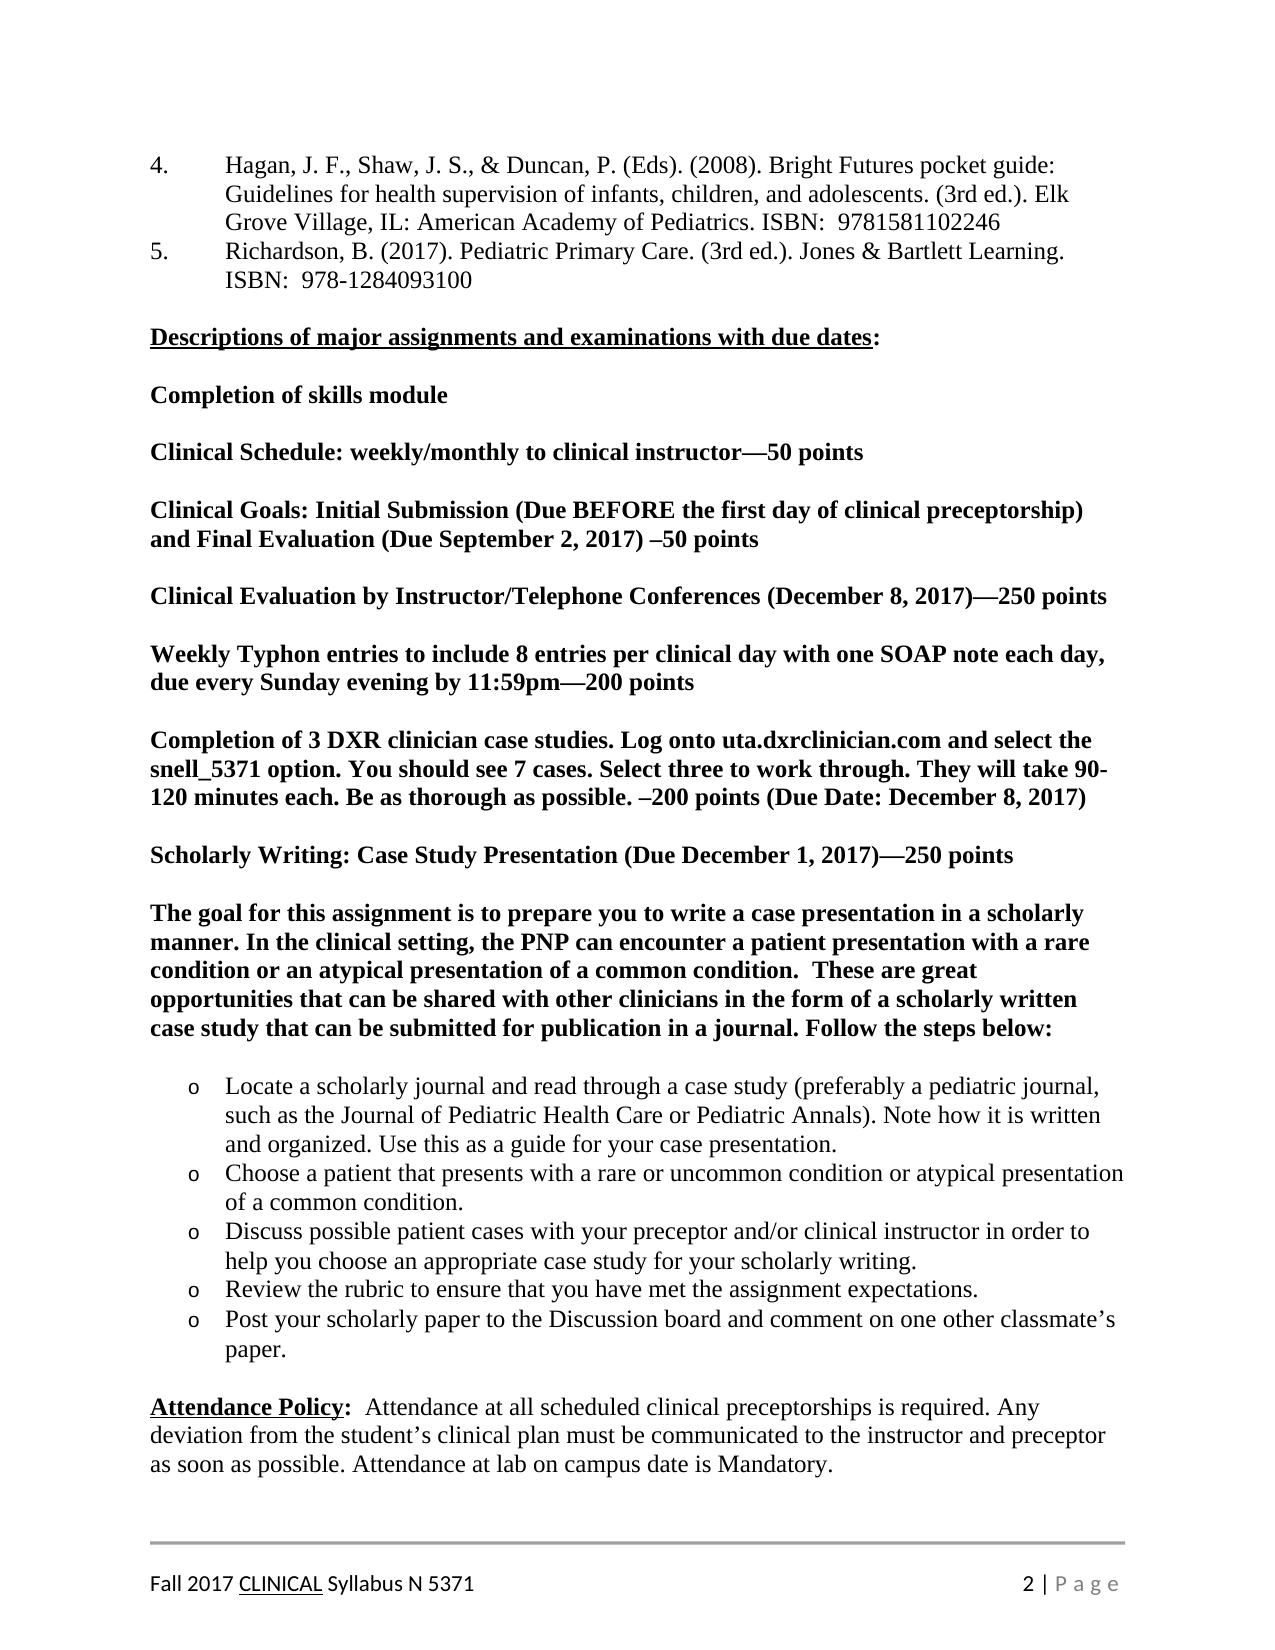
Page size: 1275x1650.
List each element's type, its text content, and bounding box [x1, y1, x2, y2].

text Scholarly Writing: Case Study Presentation (Due December 1, 2017)—250 points [150, 840, 1125, 869]
text Clinical Evaluation by Instructor/Telephone Conferences (December 8, 2017)—250 points [150, 581, 1125, 610]
list Review the rubric to ensure that you have met the assignment expectations. [187, 1274, 1125, 1304]
text 5. Richardson, B. (2017). Pediatric Primary Care. (3rd ed.). Jones & Bartlett Learning. ISBN: 978-1284093100 [150, 236, 1125, 294]
text Clinical Schedule: weekly/monthly to clinical instructor—50 points [150, 437, 1125, 466]
list Choose a patient that presents with a rare or uncommon condition or atypical presentation of a common condition. [187, 1158, 1125, 1216]
text Descriptions of major assignments and examinations with due dates: [150, 322, 1125, 351]
text Completion of skills module [150, 380, 1125, 409]
text Attendance Policy: Attendance at all scheduled clinical preceptorships is required. Any deviation from the student’s clinical plan must be communicated to the instructor and preceptor as soon as possible. Attendance at lab on campus date is Mandatory. [150, 1392, 1125, 1478]
text 4. Hagan, J. F., Shaw, J. S., & Duncan, P. (Eds). (2008). Bright Futures pocket guide: Guidelines for health supervision of infants, children, and adolescents. (3rd ed.). Elk Grove Village, IL: American Academy of Pediatrics. ISBN: 9781581102246 [150, 150, 1125, 236]
text Weekly Typhon entries to include 8 entries per clinical day with one SOAP note each day, due every Sunday evening by 11:59pm—200 points [150, 639, 1125, 696]
list Discuss possible patient cases with your preceptor and/or clinical instructor in order to help you choose an appropriate case study for your scholarly writing. [187, 1216, 1125, 1274]
text Clinical Goals: Initial Submission (Due BEFORE the first day of clinical preceptorship) and Final Evaluation (Due September 2, 2017) –50 points [150, 495, 1125, 552]
list Locate a scholarly journal and read through a case study (preferably a pediatric journal, such as the Journal of Pediatric Health Care or Pediatric Annals). Note how it is written and organized. Use this as a guide for your case presentation. [187, 1071, 1125, 1158]
list Post your scholarly paper to the Discussion board and comment on one other classmate’s paper. [187, 1304, 1125, 1362]
text The goal for this assignment is to prepare you to write a case presentation in a scholarly manner. In the clinical setting, the PNP can encounter a patient presentation with a rare condition or an atypical presentation of a common condition. These are great opportunities that can be shared with other clinicians in the form of a scholarly written case study that can be submitted for publication in a journal. Follow the steps below: [150, 898, 1125, 1042]
text Completion of 3 DXR clinician case studies. Log onto uta.dxrclinician.com and select the snell_5371 option. You should see 7 cases. Select three to work through. They will take 90-120 minutes each. Be as thorough as possible. –200 points (Due Date: December 8, 2017) [150, 725, 1125, 811]
